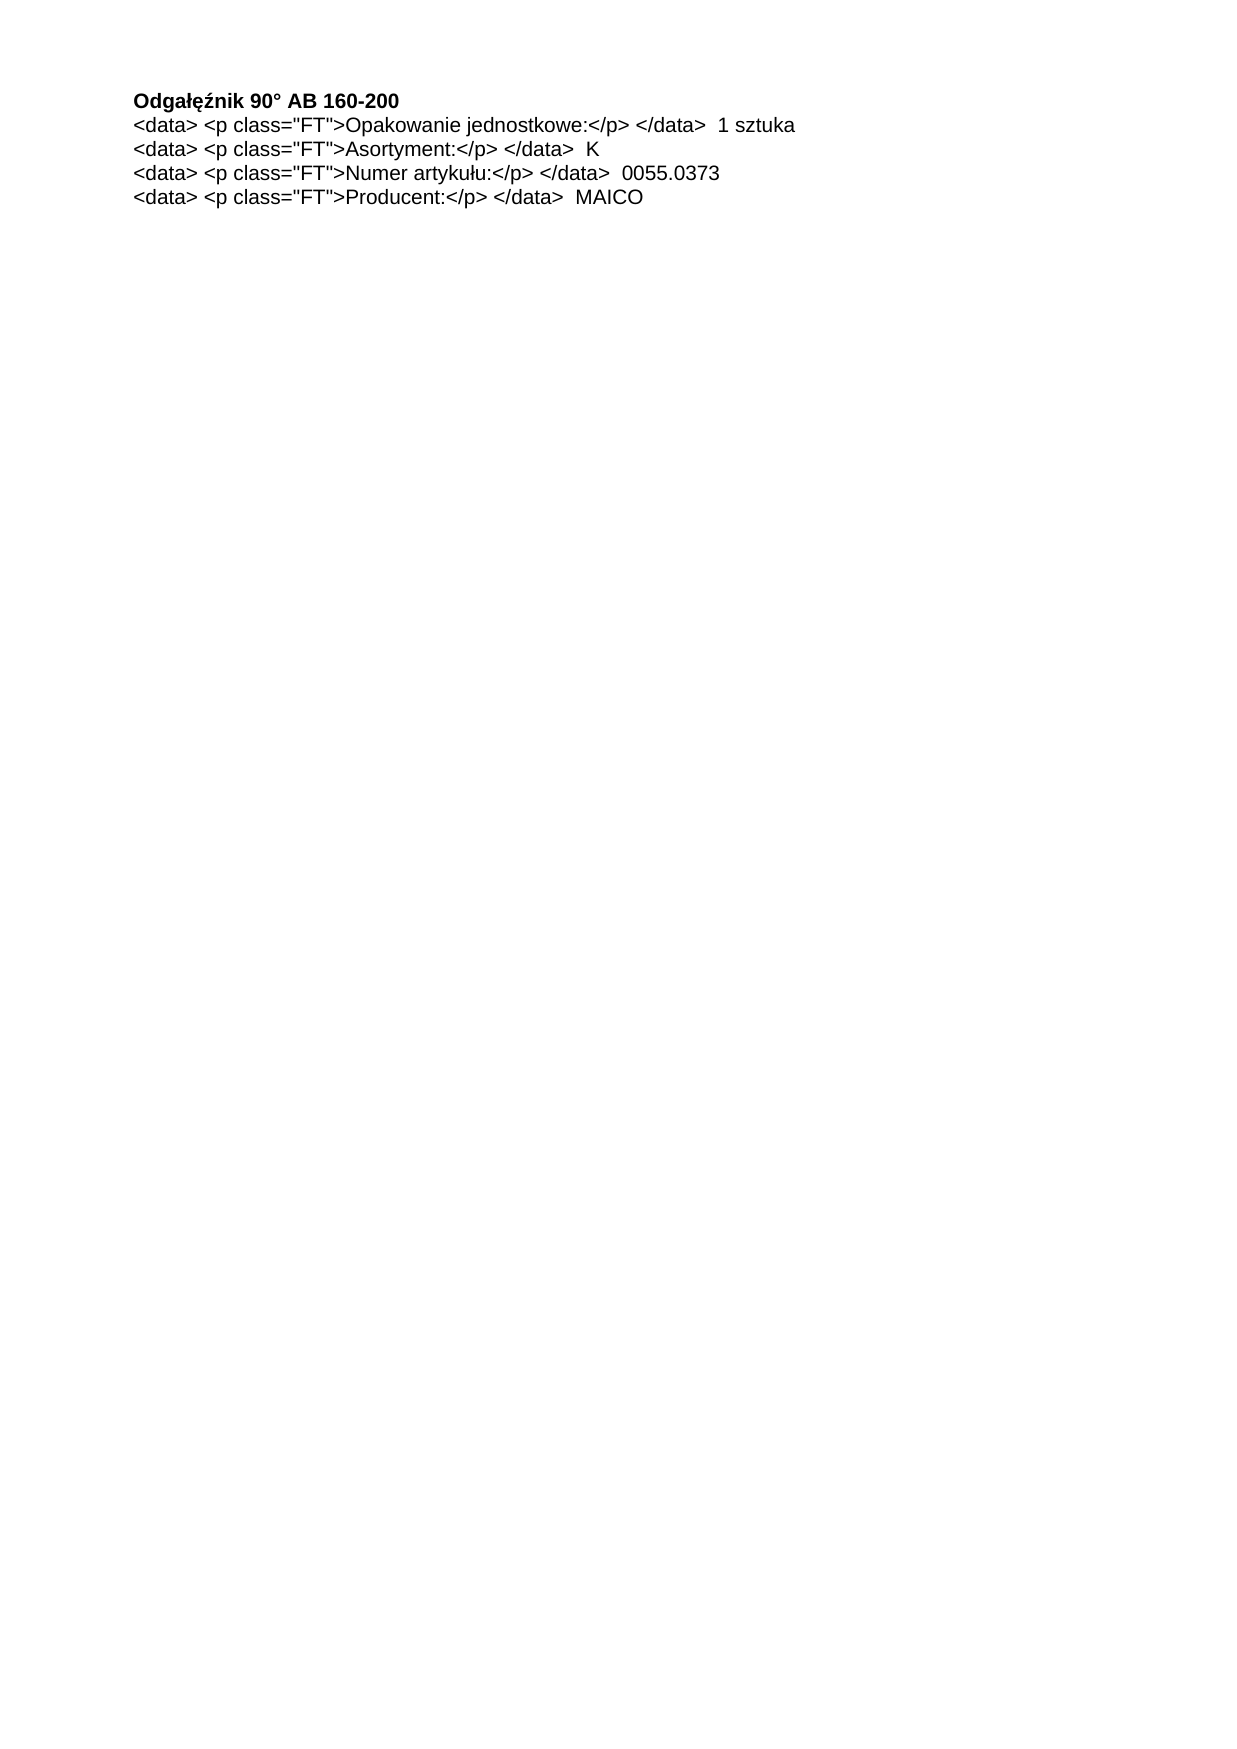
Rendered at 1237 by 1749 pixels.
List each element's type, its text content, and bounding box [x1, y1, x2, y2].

text Odgałęźnik 90° AB 160-200<data> <p class="FT">Opakowanie jednostkowe:</p> </data> 1 sztuka<data> <p class="FT">Asortyment:</p> </data> K <data> <p class="FT">Numer artykułu:</p> </data> 0055.0373<data> <p class="FT">Producent:</p> </data> MAICO [133, 89, 1148, 208]
